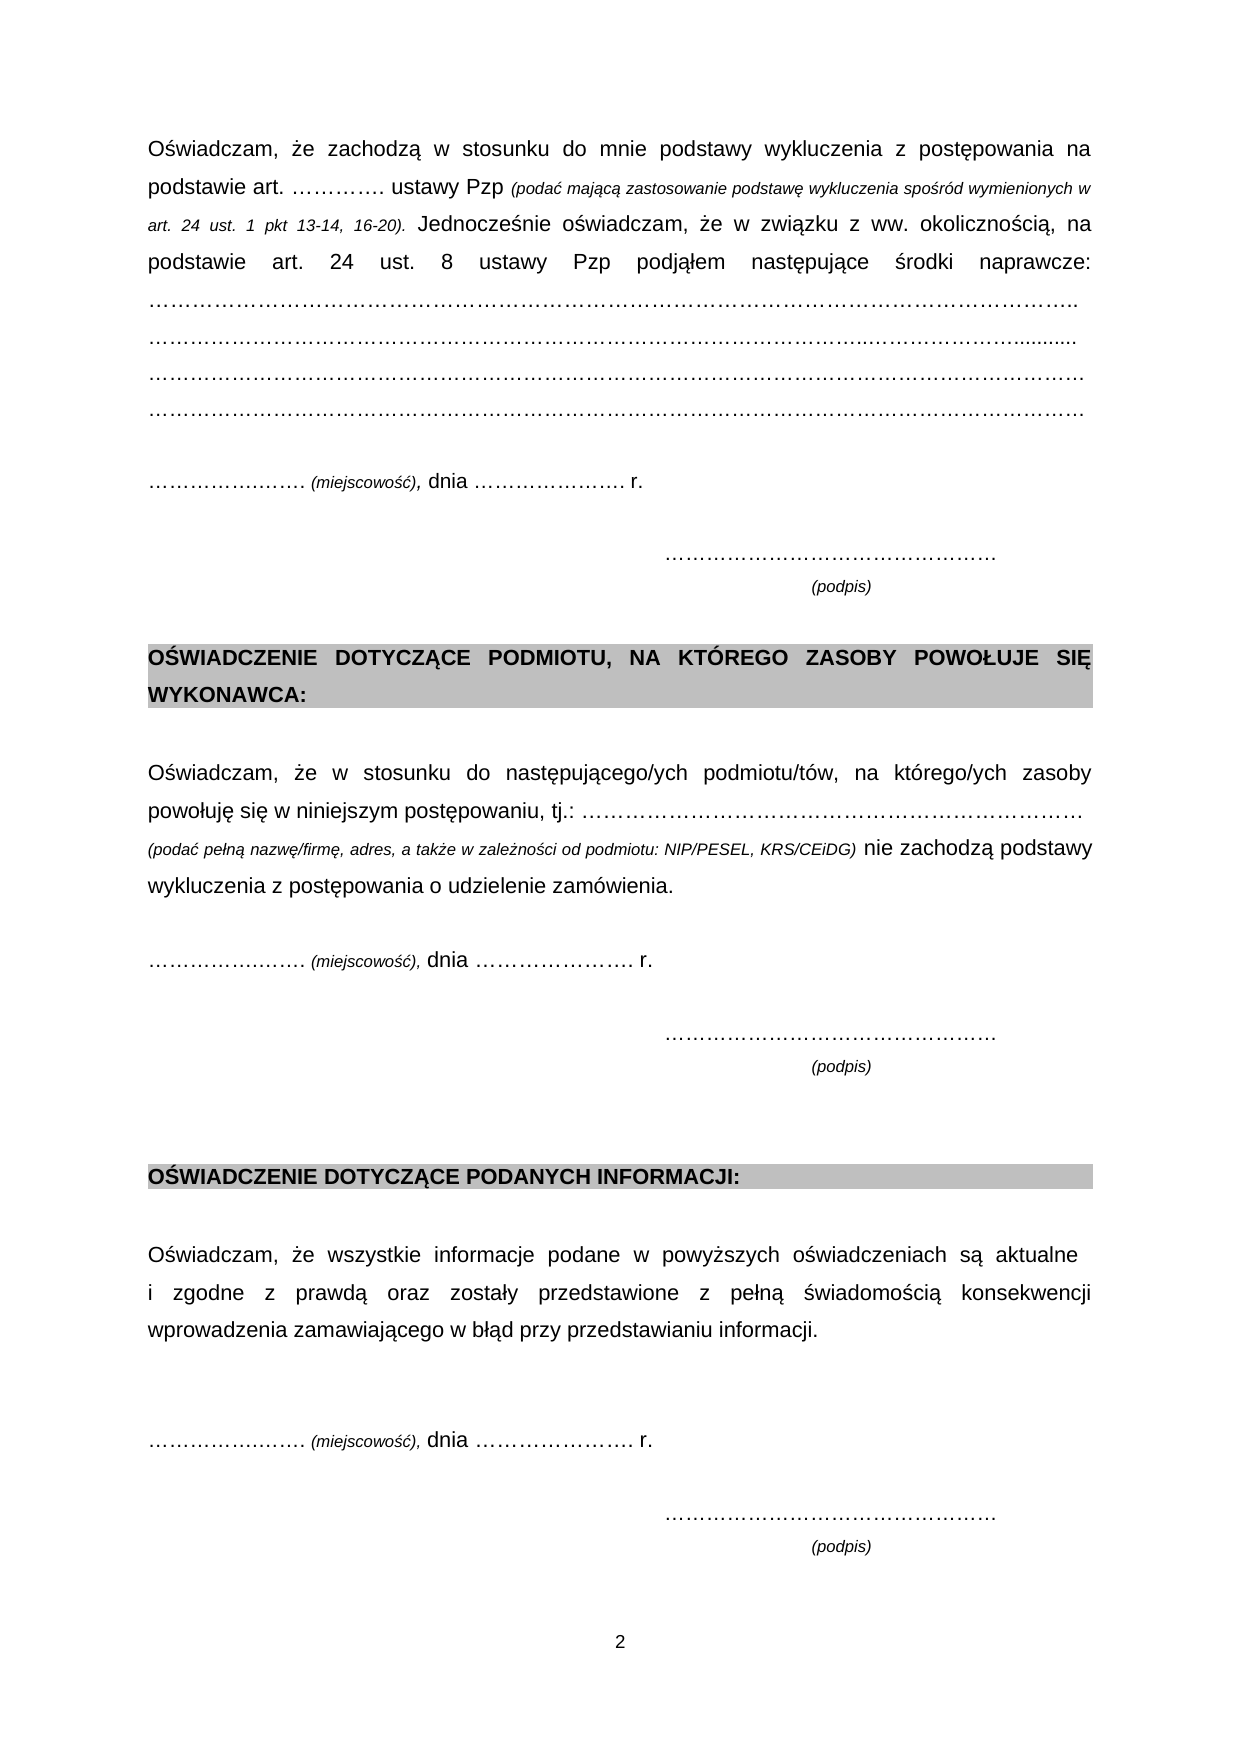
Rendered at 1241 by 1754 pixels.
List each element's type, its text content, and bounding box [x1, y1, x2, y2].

text OŚWIADCZENIE DOTYCZĄCE PODMIOTU, NA KTÓREGO ZASOBY POWOŁUJE SIĘ WYKONAWCA: [148, 644, 1093, 708]
text ………………………………………… [148, 540, 1093, 564]
text (podpis) [738, 1537, 1093, 1556]
text ………………………………………… [148, 1501, 1093, 1524]
text …………….……. (miejscowość), dnia …………………. r. [148, 468, 1093, 492]
text …………….……. (miejscowość), dnia …………………. r. [148, 947, 1093, 972]
text Oświadczam, że w stosunku do następującego/ych podmiotu/tów, na którego/ych zasoby powołuję się w niniejszym postępowaniu, tj.: …………………………………………………………… (podać pełną nazwę/firmę, adres, a także w zależności od podmiotu: NIP/PESEL, KRS/CEiDG) nie zachodzą podstawy wykluczenia z postępowania o udzielenie zamówienia. [148, 760, 1093, 898]
text OŚWIADCZENIE DOTYCZĄCE PODANYCH INFORMACJI: [148, 1164, 1093, 1189]
text Oświadczam, że wszystkie informacje podane w powyższych oświadczeniach są aktualne i zgodne z prawdą oraz zostały przedstawione z pełną świadomością konsekwencji wprowadzenia zamawiającego w błąd przy przedstawianiu informacji. [148, 1242, 1093, 1342]
text ………………………………………… [148, 1021, 1093, 1044]
text (podpis) [738, 576, 1093, 596]
text …………………………………………………………………………………………..…………………...........……………………………………………………………………………………………………………………………………………………………………………………………………………………………………………… [148, 325, 1093, 421]
text …………….……. (miejscowość), dnia …………………. r. [148, 1427, 1093, 1452]
text Oświadczam, że zachodzą w stosunku do mnie podstawy wykluczenia z postępowania na podstawie art. …………. ustawy Pzp (podać mającą zastosowanie podstawę wykluczenia spośród wymienionych w art. 24 ust. 1 pkt 13-14, 16-20). Jednocześnie oświadczam, że w związku z ww. okolicznością, na podstawie art. 24 ust. 8 ustawy Pzp podjąłem następujące środki naprawcze: ……………………………………………………………………………………………………………….. [148, 136, 1093, 312]
text (podpis) [738, 1057, 1093, 1076]
